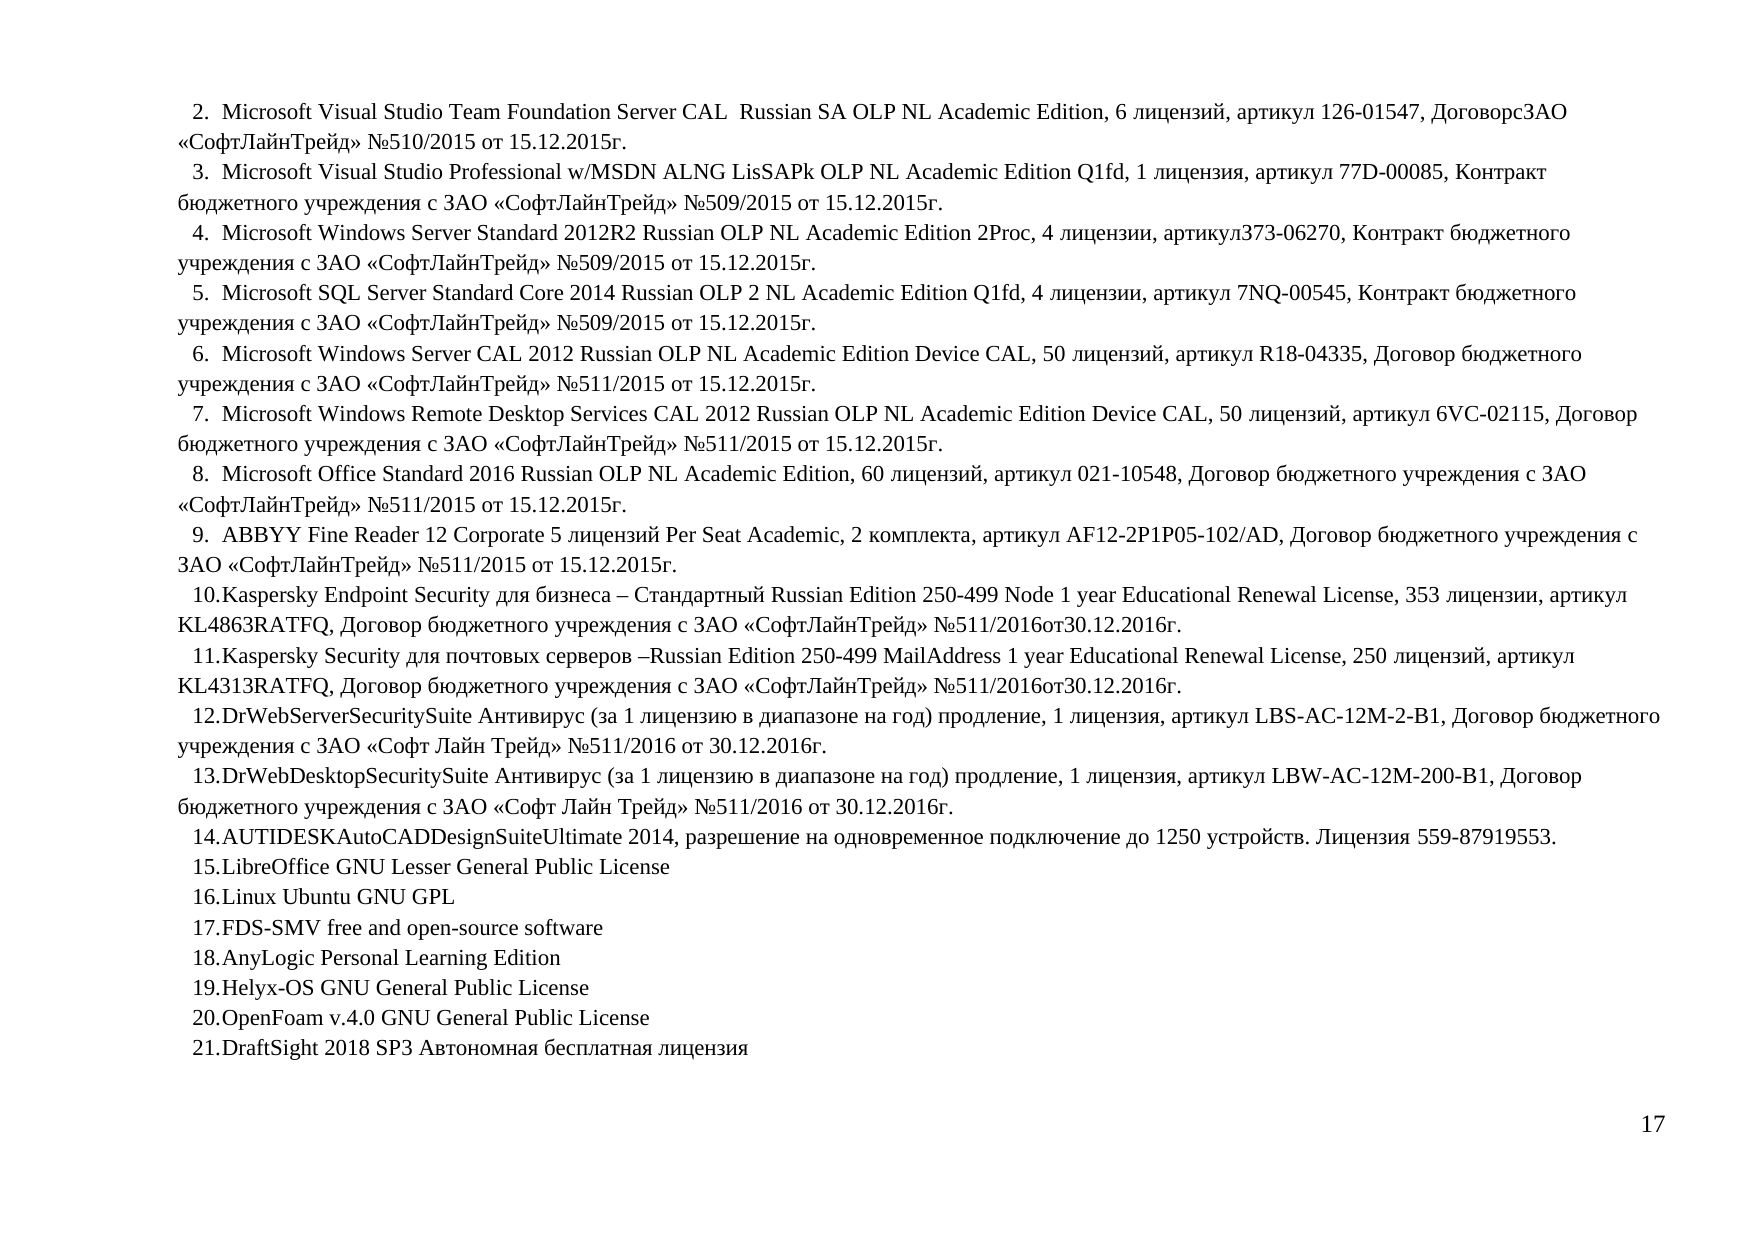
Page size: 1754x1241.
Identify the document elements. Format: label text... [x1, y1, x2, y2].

list Microsoft SQL Server Standard Core 2014 Russian OLP 2 NL Academic Edition Q1fd, 4 лицензии, артикул 7NQ-00545, Контракт бюджетного учреждения с ЗАО «СофтЛайнТрейд» №509/2015 от 15.12.2015г. [177, 279, 1665, 336]
list LibreOffice GNU Lesser General Public License [177, 853, 1665, 879]
list Helyx-OS GNU General Public License [177, 974, 1665, 1000]
list AUTIDESKAutoCADDesignSuiteUltimate 2014, разрешение на одновременное подключение до 1250 устройств. Лицензия 559-87919553. [177, 823, 1665, 849]
list Microsoft Windows Server Standard 2012R2 Russian OLP NL Academic Edition 2Proc, 4 лицензии, артикулЗ73-06270, Контракт бюджетного учреждения с ЗАО «СофтЛайнТрейд» №509/2015 от 15.12.2015г. [177, 219, 1665, 275]
list DrWebDesktopSecuritySuite Антивирус (за 1 лицензию в диапазоне на год) продление, 1 лицензия, артикул LBW-AC-12M-200-B1, Договор бюджетного учреждения с ЗАО «Софт Лайн Трейд» №511/2016 от 30.12.2016г. [177, 762, 1665, 819]
list ABBYY Fine Reader 12 Corporate 5 лицензий Per Seat Academic, 2 комплекта, артикул AF12-2P1P05-102/AD, Договор бюджетного учреждения с ЗАО «СофтЛайнТрейд» №511/2015 от 15.12.2015г. [177, 521, 1665, 577]
list Microsoft Office Standard 2016 Russian OLP NL Academic Edition, 60 лицензий, артикул 021-10548, Договор бюджетного учреждения с ЗАО «СофтЛайнТрейд» №511/2015 от 15.12.2015г. [177, 460, 1665, 517]
list Linux Ubuntu GNU GPL [177, 883, 1665, 910]
list OpenFoam v.4.0 GNU General Public License [177, 1004, 1665, 1031]
list DraftSight 2018 SP3 Автономная бесплатная лицензия [177, 1034, 1665, 1061]
list FDS-SMV free and open-source software [177, 913, 1665, 940]
list Kaspersky Endpoint Security для бизнеса – Стандартный Russian Edition 250-499 Node 1 year Educational Renewal License, 353 лицензии, артикул KL4863RATFQ, Договор бюджетного учреждения с ЗАО «СофтЛайнТрейд» №511/2016от30.12.2016г. [177, 581, 1665, 638]
list Kaspersky Security для почтовых серверов –Russian Edition 250-499 MailAddress 1 year Educational Renewal License, 250 лицензий, артикул KL4313RATFQ, Договор бюджетного учреждения с ЗАО «СофтЛайнТрейд» №511/2016от30.12.2016г. [177, 642, 1665, 698]
list DrWebServerSecuritySuite Антивирус (за 1 лицензию в диапазоне на год) продление, 1 лицензия, артикул LBS-AC-12M-2-B1, Договор бюджетного учреждения с ЗАО «Софт Лайн Трейд» №511/2016 от 30.12.2016г. [177, 702, 1665, 759]
list Microsoft Windows Remote Desktop Services CAL 2012 Russian OLP NL Academic Edition Device CAL, 50 лицензий, артикул 6VC-02115, Договор бюджетного учреждения с ЗАО «СофтЛайнТрейд» №511/2015 от 15.12.2015г. [177, 400, 1665, 457]
list Microsoft Visual Studio Professional w/MSDN ALNG LisSAPk OLP NL Academic Edition Q1fd, 1 лицензия, артикул 77D-00085, Контракт бюджетного учреждения с ЗАО «СофтЛайнТрейд» №509/2015 от 15.12.2015г. [177, 158, 1665, 215]
list AnyLogic Personal Learning Edition [177, 944, 1665, 970]
list Microsoft Visual Studio Team Foundation Server CAL Russian SA OLP NL Academic Edition, 6 лицензий, артикул 126-01547, ДоговорсЗАО «СофтЛайнТрейд» №510/2015 от 15.12.2015г. [177, 98, 1665, 154]
list Microsoft Windows Server CAL 2012 Russian OLP NL Academic Edition Device CAL, 50 лицензий, артикул R18-04335, Договор бюджетного учреждения с ЗАО «СофтЛайнТрейд» №511/2015 от 15.12.2015г. [177, 339, 1665, 396]
